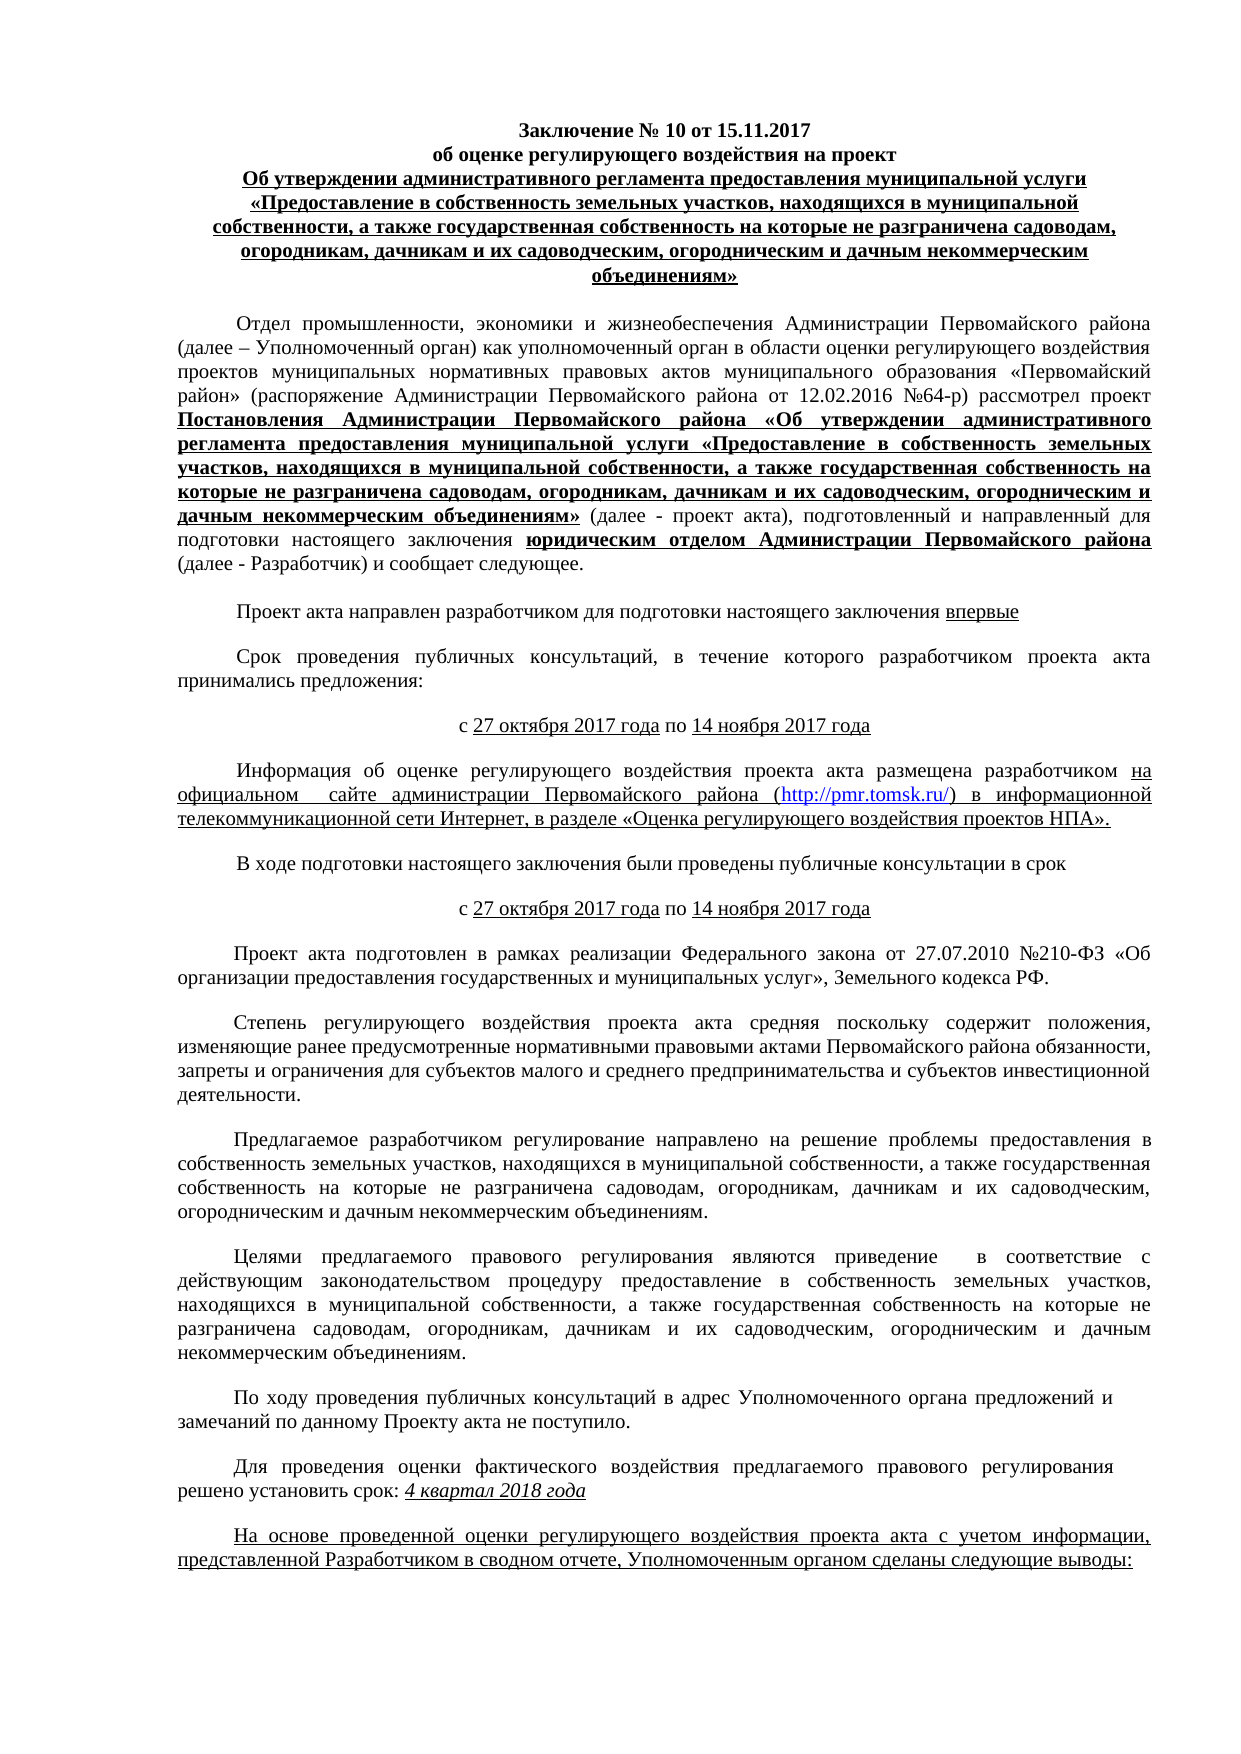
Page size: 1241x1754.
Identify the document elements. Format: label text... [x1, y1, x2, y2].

text Отдел промышленности, экономики и жизнеобеспечения Администрации Первомайского района (далее – Уполномоченный орган) как уполномоченный орган в области оценки регулирующего воздействия проектов муниципальных нормативных правовых актов муниципального образования «Первомайский район» (распоряжение Администрации Первомайского района от 12.02.2016 №64-р) рассмотрел проект Постановления Администрации Первомайского района «Об утверждении административного регламента предоставления муниципальной услуги «Предоставление в собственность земельных участков, находящихся в муниципальной собственности, а также государственная собственность на которые не разграничена садоводам, огородникам, дачникам и их садоводческим, огородническим и дачным некоммерческим объединениям» (далее - проект акта), подготовленный и направленный для подготовки настоящего заключения юридическим отделом Администрации Первомайского района (далее - Разработчик) и сообщает следующее. [177, 501, 1152, 575]
text По ходу проведения публичных консультаций в адрес Уполномоченного органа предложений и замечаний по данному Проекту акта не поступило. [177, 1385, 1114, 1433]
text На основе проведенной оценки регулирующего воздействия проекта акта с учетом информации, представленной Разработчиком в сводном отчете, Уполномоченным органом сделаны следующие выводы: [177, 1523, 1152, 1571]
text Проект акта направлен разработчиком для подготовки настоящего заключения впервые [177, 599, 1152, 623]
text Предлагаемое разработчиком регулирование направлено на решение проблемы предоставления в собственность земельных участков, находящихся в муниципальной собственности, а также государственная собственность на которые не разграничена садоводам, огородникам, дачникам и их садоводческим, огородническим и дачным некоммерческим объединениям. [177, 1127, 1152, 1223]
text об оценке регулирующего воздействия на проект [177, 142, 1152, 166]
text Проект акта подготовлен в рамках реализации Федерального закона от 27.07.2010 №210-ФЗ «Об организации предоставления государственных и муниципальных услуг», Земельного кодекса РФ. [177, 941, 1152, 989]
text Информация об оценке регулирующего воздействия проекта акта размещена разработчиком на официальном сайте администрации Первомайского района (http://pmr.tomsk.ru/) в информационной телекоммуникационной сети Интернет, в разделе «Оценка регулирующего воздействия проектов НПА». [177, 804, 1152, 830]
text Для проведения оценки фактического воздействия предлагаемого правового регулирования решено установить срок: 4 квартал 2018 года [177, 1454, 1114, 1502]
text Отдел промышленности, экономики и жизнеобеспечения Администрации Первомайского района (далее – Уполномоченный орган) как уполномоченный орган в области оценки регулирующего воздействия проектов муниципальных нормативных правовых актов муниципального образования «Первомайский район» (распоряжение Администрации Первомайского района от 12.02.2016 №64-р) рассмотрел проект Постановления Администрации Первомайского района «Об утверждении административного регламента предоставления муниципальной услуги «Предоставление в собственность земельных участков, находящихся в муниципальной собственности, а также государственная собственность на которые не разграничена садоводам, огородникам, дачникам и их садоводческим, огородническим и дачным некоммерческим объединениям» (далее - проект акта), подготовленный и направленный для подготовки настоящего заключения юридическим отделом Администрации Первомайского района (далее - Разработчик) и сообщает следующее. [177, 311, 1152, 428]
text Целями предлагаемого правового регулирования являются приведение в соответствие с действующим законодательством процедуру предоставление в собственность земельных участков, находящихся в муниципальной собственности, а также государственная собственность на которые не разграничена садоводам, огородникам, дачникам и их садоводческим, огородническим и дачным некоммерческим объединениям. [177, 1244, 1152, 1364]
text с 27 октября 2017 года по 14 ноября 2017 года [177, 713, 1152, 737]
text Об утверждении административного регламента предоставления муниципальной услуги «Предоставление в собственность земельных участков, находящихся в муниципальной собственности, а также государственная собственность на которые не разграничена садоводам, огородникам, дачникам и их садоводческим, огородническим и дачным некоммерческим объединениям» [177, 166, 1152, 287]
text с 27 октября 2017 года по 14 ноября 2017 года [177, 896, 1152, 920]
text Степень регулирующего воздействия проекта акта средняя поскольку содержит положения, изменяющие ранее предусмотренные нормативными правовыми актами Первомайского района обязанности, запреты и ограничения для субъектов малого и среднего предпринимательства и субъектов инвестиционной деятельности. [177, 1010, 1152, 1106]
text В ходе подготовки настоящего заключения были проведены публичные консультации в срок [177, 851, 1152, 875]
text Заключение № 10 от 15.11.2017 [177, 118, 1152, 142]
text Срок проведения публичных консультаций, в течение которого разработчиком проекта акта принимались предложения: [177, 644, 1152, 692]
text Информация об оценке регулирующего воздействия проекта акта размещена разработчиком на официальном сайте администрации Первомайского района (http://pmr.tomsk.ru/) в информационной телекоммуникационной сети Интернет, в разделе «Оценка регулирующего воздействия проектов НПА». [177, 758, 1152, 803]
